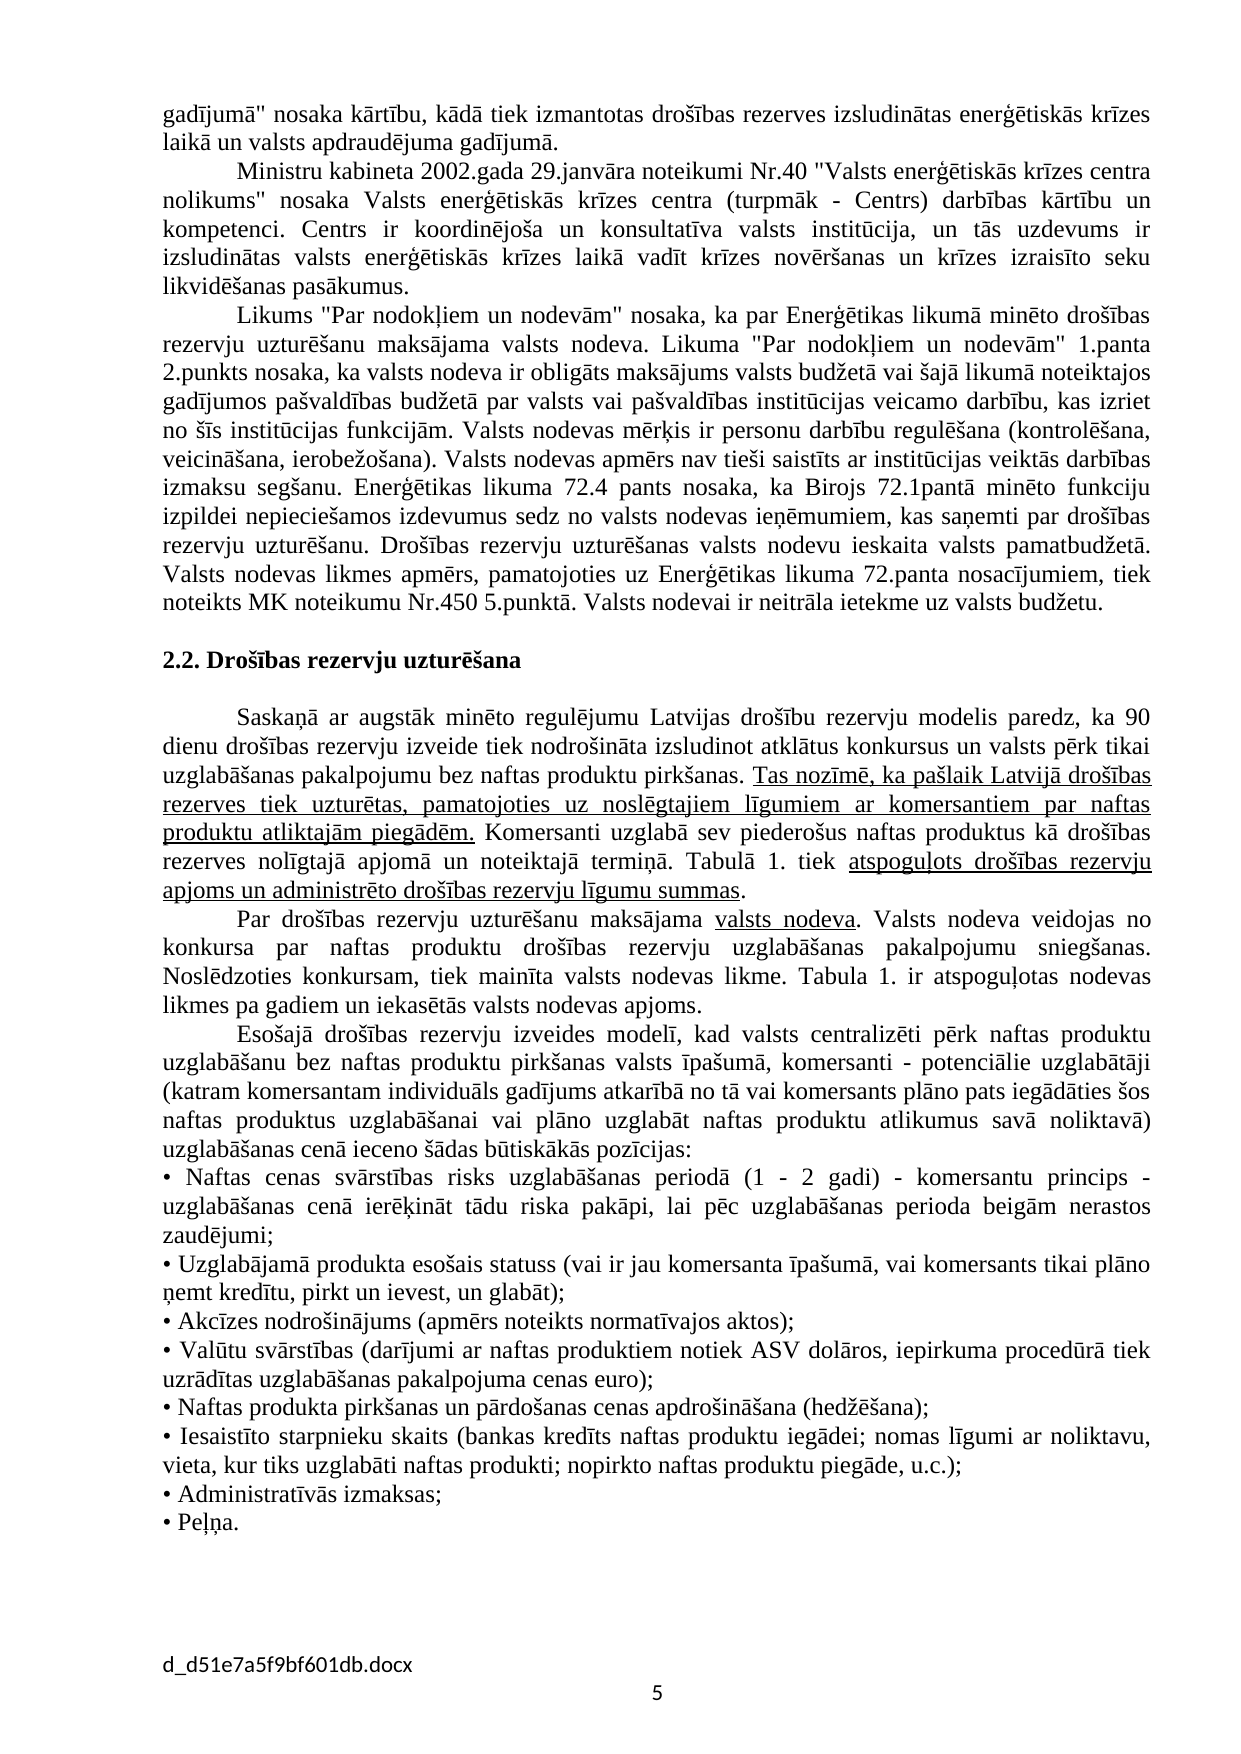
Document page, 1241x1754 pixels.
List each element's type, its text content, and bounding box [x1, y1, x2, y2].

text • Akcīzes nodrošinājums (apmērs noteikts normatīvajos aktos); [162, 1306, 1152, 1335]
text • Naftas produkta pirkšanas un pārdošanas cenas apdrošināšana (hedžēšana); [162, 1392, 1152, 1421]
text • Peļņa. [162, 1507, 1152, 1536]
text • Uzglabājamā produkta esošais statuss (vai ir jau komersanta īpašumā, vai komersants tikai plāno ņemt kredītu, pirkt un ievest, un glabāt); [162, 1249, 1152, 1306]
text 2.2. Drošības rezervju uzturēšana [162, 645, 1152, 674]
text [162, 99, 1152, 156]
text Likums "Par nodokļiem un nodevām" nosaka, ka par Enerģētikas likumā minēto drošības rezervju uzturēšanu maksājama valsts nodeva. Likuma "Par nodokļiem un nodevām" 1.panta 2.punkts nosaka, ka valsts nodeva ir obligāts maksājums valsts budžetā vai šajā likumā noteiktajos gadījumos pašvaldības budžetā par valsts vai pašvaldības institūcijas veicamo darbību, kas izriet no šīs institūcijas funkcijām. Valsts nodevas mērķis ir personu darbību regulēšana (kontrolēšana, veicināšana, ierobežošana). Valsts nodevas apmērs nav tieši saistīts ar institūcijas veiktās darbības izmaksu segšanu. Enerģētikas likuma 72.4 pants nosaka, ka Birojs 72.1pantā minēto funkciju izpildei nepieciešamos izdevumus sedz no valsts nodevas ieņēmumiem, kas saņemti par drošības rezervju uzturēšanu. Drošības rezervju uzturēšanas valsts nodevu ieskaita valsts pamatbudžetā. Valsts nodevas likmes apmērs, pamatojoties uz Enerģētikas likuma 72.panta nosacījumiem, tiek noteikts MK noteikumu Nr.450 5.punktā. Valsts nodevai ir neitrāla ietekme uz valsts budžetu. [162, 300, 1152, 616]
text • Valūtu svārstības (darījumi ar naftas produktiem notiek ASV dolāros, iepirkuma procedūrā tiek uzrādītas uzglabāšanas pakalpojuma cenas euro); [162, 1335, 1152, 1392]
text • Naftas cenas svārstības risks uzglabāšanas periodā (1 - 2 gadi) - komersantu princips - uzglabāšanas cenā ierēķināt tādu riska pakāpi, lai pēc uzglabāšanas perioda beigām nerastos zaudējumi; [162, 1162, 1152, 1249]
text Par drošības rezervju uzturēšanu maksājama valsts nodeva. Valsts nodeva veidojas no konkursa par naftas produktu drošības rezervju uzglabāšanas pakalpojumu sniegšanas. Noslēdzoties konkursam, tiek mainīta valsts nodevas likme. Tabula 1. ir atspoguļotas nodevas likmes pa gadiem un iekasētās valsts nodevas apjoms. [162, 904, 1152, 1019]
text Esošajā drošības rezervju izveides modelī, kad valsts centralizēti pērk naftas produktu uzglabāšanu bez naftas produktu pirkšanas valsts īpašumā, komersanti - potenciālie uzglabātāji (katram komersantam individuāls gadījums atkarībā no tā vai komersants plāno pats iegādāties šos naftas produktus uzglabāšanai vai plāno uzglabāt naftas produktu atlikumus savā noliktavā) uzglabāšanas cenā ieceno šādas būtiskākās pozīcijas: [162, 1019, 1152, 1162]
text Saskaņā ar augstāk minēto regulējumu Latvijas drošību rezervju modelis paredz, ka 90 dienu drošības rezervju izveide tiek nodrošināta izsludinot atklātus konkursus un valsts pērk tikai uzglabāšanas pakalpojumu bez naftas produktu pirkšanas. Tas nozīmē, ka pašlaik Latvijā drošības rezerves tiek uzturētas, pamatojoties uz noslēgtajiem līgumiem ar komersantiem par naftas produktu atliktajām piegādēm. Komersanti uzglabā sev piederošus naftas produktus kā drošības rezerves nolīgtajā apjomā un noteiktajā termiņā. Tabulā 1. tiek atspoguļots drošības rezervju apjoms un administrēto drošības rezervju līgumu summas. [162, 702, 1152, 904]
text • Iesaistīto starpnieku skaits (bankas kredīts naftas produktu iegādei; nomas līgumi ar noliktavu, vieta, kur tiks uzglabāti naftas produkti; nopirkto naftas produktu piegāde, u.c.); [162, 1421, 1152, 1479]
text • Administratīvās izmaksas; [162, 1479, 1152, 1507]
text Ministru kabineta 2002.gada 29.janvāra noteikumi Nr.40 "Valsts enerģētiskās krīzes centra nolikums" nosaka Valsts enerģētiskās krīzes centra (turpmāk - Centrs) darbības kārtību un kompetenci. Centrs ir koordinējoša un konsultatīva valsts institūcija, un tās uzdevums ir izsludinātas valsts enerģētiskās krīzes laikā vadīt krīzes novēršanas un krīzes izraisīto seku likvidēšanas pasākumus. [162, 156, 1152, 300]
